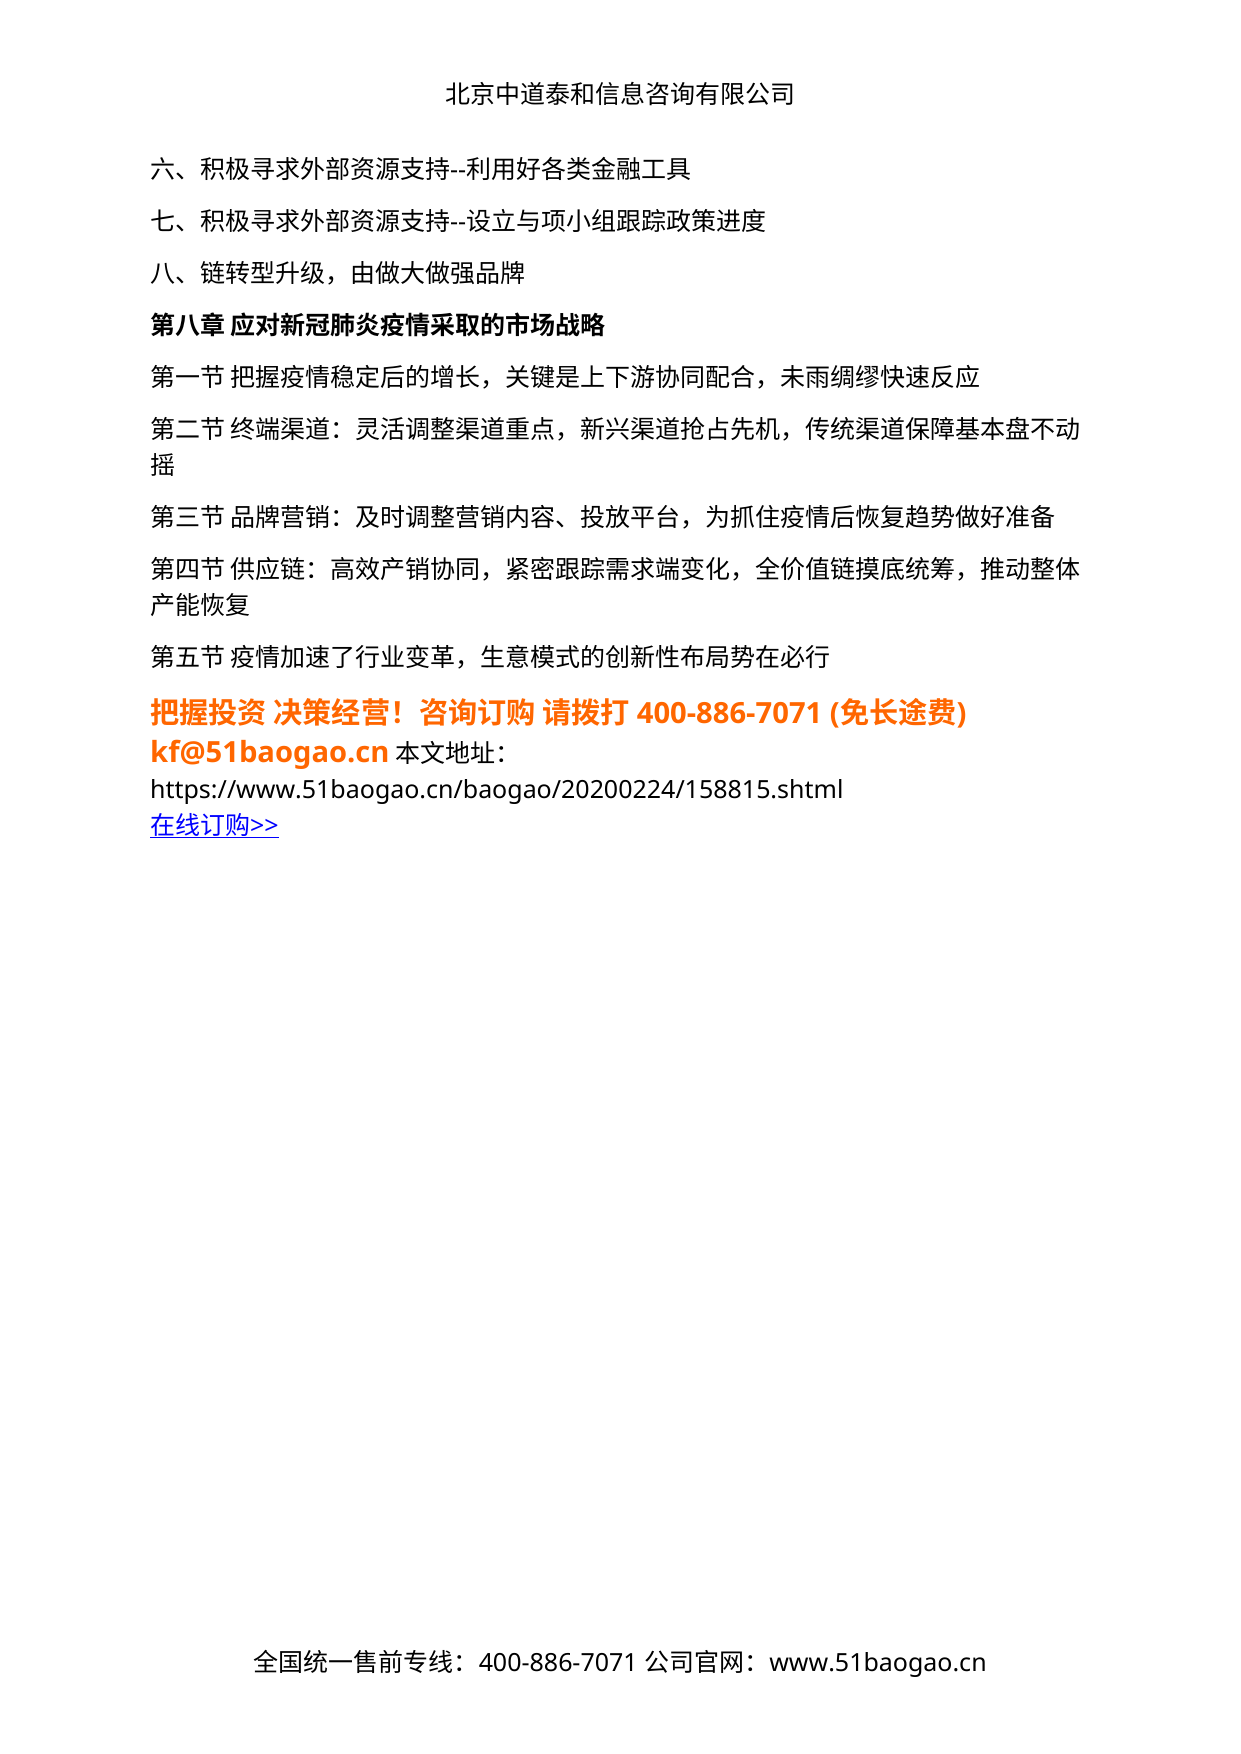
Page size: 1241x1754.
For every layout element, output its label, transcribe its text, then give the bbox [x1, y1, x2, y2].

text 七、积极寻求外部资源支持--设立与项小组跟踪政策进度 [150, 202, 1090, 238]
text 第二节 终端渠道：灵活调整渠道重点，新兴渠道抢占先机，传统渠道保障基本盘不动摇 [150, 409, 1090, 482]
text 第五节 疫情加速了行业变革，生意模式的创新性布局势在必行 [150, 637, 1090, 674]
text 第三节 品牌营销：及时调整营销内容、投放平台，为抓住疫情后恢复趋势做好准备 [150, 497, 1090, 534]
text 第八章 应对新冠肺炎疫情采取的市场战略 [150, 306, 1090, 342]
text 八、链转型升级，由做大做强品牌 [150, 254, 1090, 290]
text 第一节 把握疫情稳定后的增长，关键是上下游协同配合，未雨绸缪快速反应 [150, 357, 1090, 394]
text 六、积极寻求外部资源支持--利用好各类金融工具 [150, 150, 1090, 186]
text 在线订购>> [150, 806, 1090, 842]
text 第四节 供应链：高效产销协同，紧密跟踪需求端变化，全价值链摸底统筹，推动整体产能恢复 [150, 549, 1090, 622]
text 把握投资 决策经营！咨询订购 请拨打 400-886-7071 (免长途费) kf@51baogao.cn本文地址：https://www.51baogao.cn/baogao/20200224/158815.shtml [150, 689, 1090, 806]
